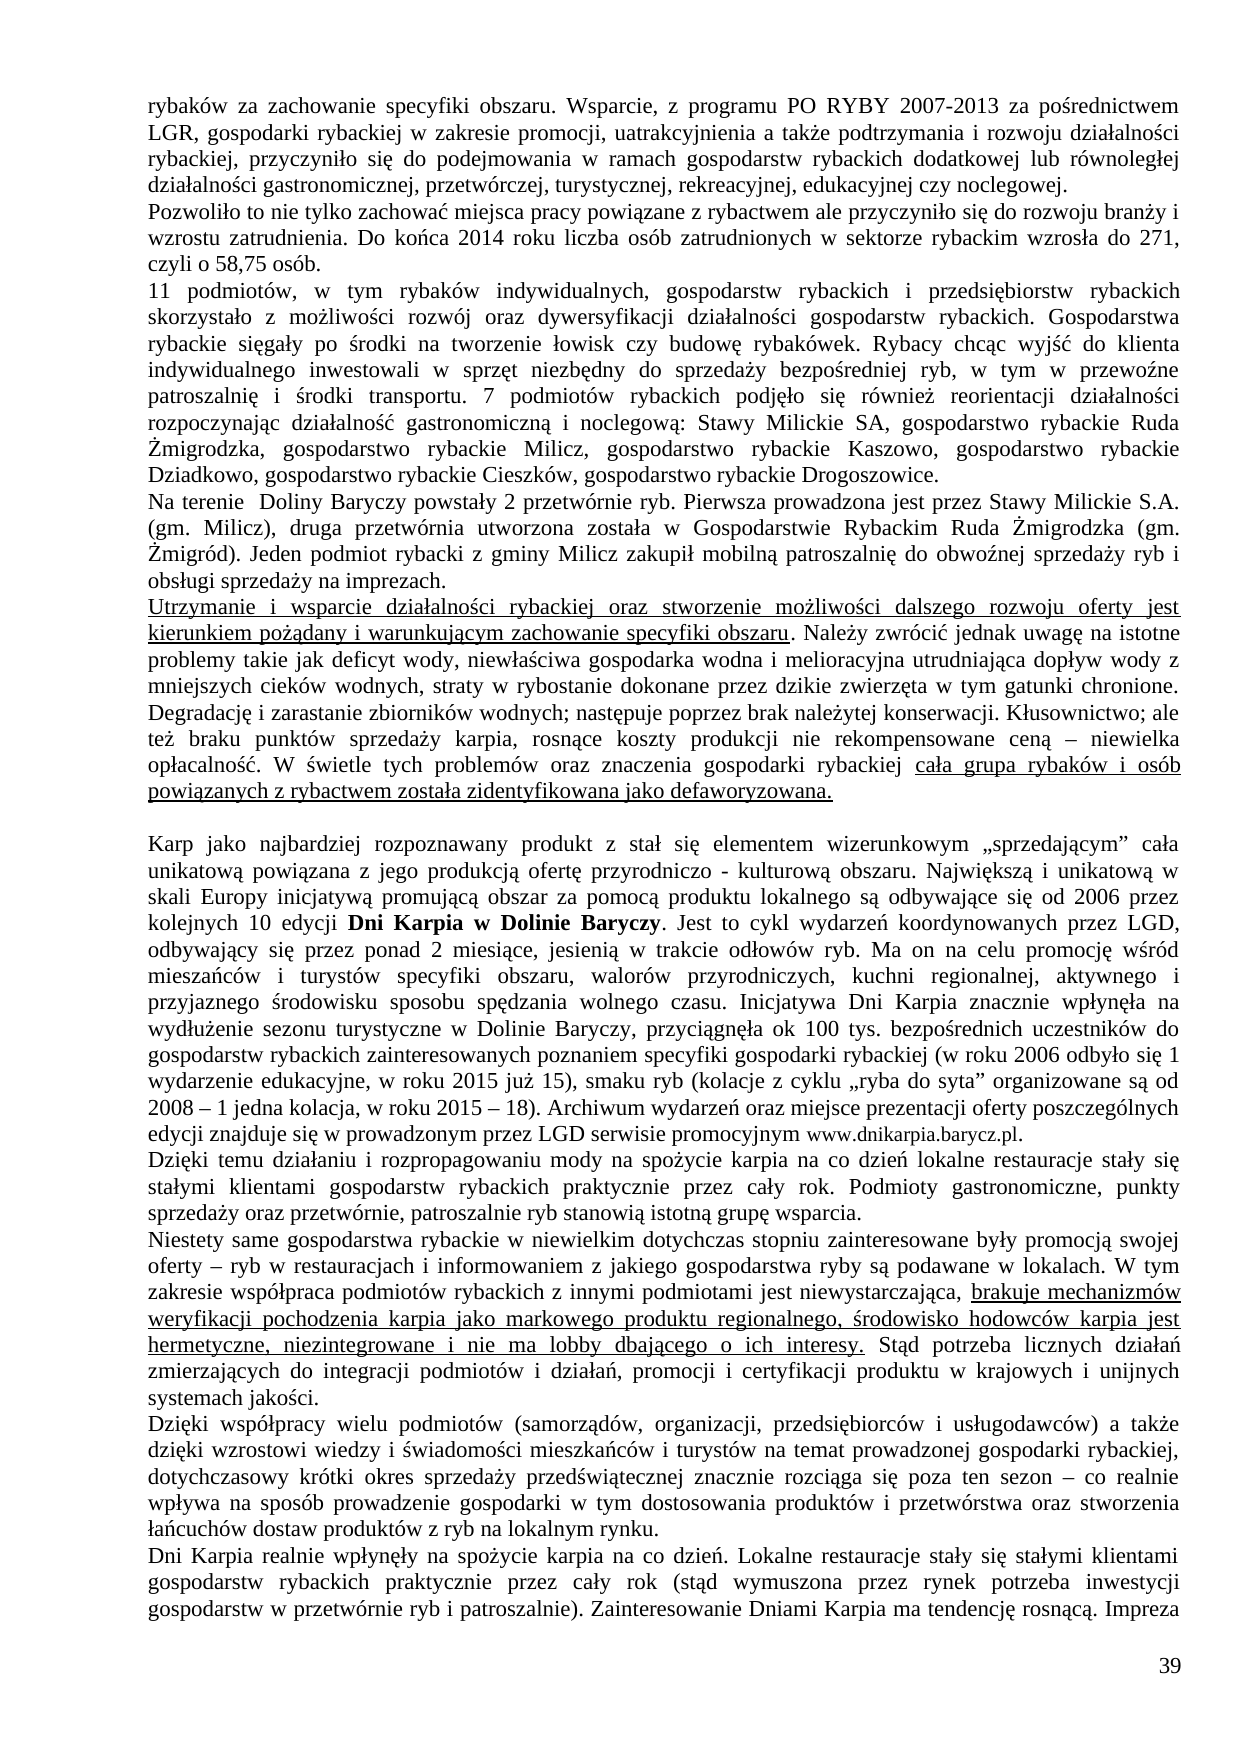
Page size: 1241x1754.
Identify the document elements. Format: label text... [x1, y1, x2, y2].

text Na terenie Doliny Baryczy powstały 2 przetwórnie ryb. Pierwsza prowadzona jest przez Stawy Milickie S.A. (gm. Milicz), druga przetwórnia utworzona została w Gospodarstwie Rybackim Ruda Żmigrodzka (gm. Żmigród). Jeden podmiot rybacki z gminy Milicz zakupił mobilną patroszalnię do obwoźnej sprzedaży ryb i obsługi sprzedaży na imprezach. [148, 488, 1181, 593]
text Dzięki współpracy wielu podmiotów (samorządów, organizacji, przedsiębiorców i usługodawców) a także dzięki wzrostowi wiedzy i świadomości mieszkańców i turystów na temat prowadzonej gospodarki rybackiej, dotychczasowy krótki okres sprzedaży przedświątecznej znacznie rozciąga się poza ten sezon – co realnie wpływa na sposób prowadzenie gospodarki w tym dostosowania produktów i przetwórstwa oraz stworzenia łańcuchów dostaw produktów z ryb na lokalnym rynku. [148, 1410, 1181, 1542]
text Niestety same gospodarstwa rybackie w niewielkim dotychczas stopniu zainteresowane były promocją swojej oferty – ryb w restauracjach i informowaniem z jakiego gospodarstwa ryby są podawane w lokalach. W tym zakresie współpraca podmiotów rybackich z innymi podmiotami jest niewystarczająca, brakuje mechanizmów weryfikacji pochodzenia karpia jako markowego produktu regionalnego, środowisko hodowców karpia jest hermetyczne, niezintegrowane i nie ma lobby dbającego o ich interesy. Stąd potrzeba licznych działań zmierzających do integracji podmiotów i działań, promocji i certyfikacji produktu w krajowych i unijnych systemach jakości. [148, 1329, 1181, 1410]
text Dzięki temu działaniu i rozpropagowaniu mody na spożycie karpia na co dzień lokalne restauracje stały się stałymi klientami gospodarstw rybackich praktycznie przez cały rok. Podmioty gastronomiczne, punkty sprzedaży oraz przetwórnie, patroszalnie ryb stanowią istotną grupę wsparcia. [148, 1147, 1181, 1226]
text Utrzymanie i wsparcie działalności rybackiej oraz stworzenie możliwości dalszego rozwoju oferty jest kierunkiem pożądany i warunkującym zachowanie specyfiki obszaru. Należy zwrócić jednak uwagę na istotne problemy takie jak deficyt wody, niewłaściwa gospodarka wodna i melioracyjna utrudniająca dopływ wody z mniejszych cieków wodnych, straty w rybostanie dokonane przez dzikie zwierzęta w tym gatunki chronione. Degradację i zarastanie zbiorników wodnych; następuje poprzez brak należytej konserwacji. Kłusownictwo; ale też braku punktów sprzedaży karpia, rosnące koszty produkcji nie rekompensowane ceną – niewielka opłacalność. W świetle tych problemów oraz znaczenia gospodarki rybackiej cała grupa rybaków i osób powiązanych z rybactwem została zidentyfikowana jako defaworyzowana. [148, 617, 1181, 804]
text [148, 1542, 1181, 1621]
text 11 podmiotów, w tym rybaków indywidualnych, gospodarstw rybackich i przedsiębiorstw rybackich skorzystało z możliwości rozwój oraz dywersyfikacji działalności gospodarstw rybackich. Gospodarstwa rybackie sięgały po środki na tworzenie łowisk czy budowę rybakówek. Rybacy chcąc wyjść do klienta indywidualnego inwestowali w sprzęt niezbędny do sprzedaży bezpośredniej ryb, w tym w przewoźne patroszalnię i środki transportu. 7 podmiotów rybackich podjęło się również reorientacji działalności rozpoczynając działalność gastronomiczną i noclegową: Stawy Milickie SA, gospodarstwo rybackie Ruda Żmigrodzka, gospodarstwo rybackie Milicz, gospodarstwo rybackie Kaszowo, gospodarstwo rybackie Dziadkowo, gospodarstwo rybackie Cieszków, gospodarstwo rybackie Drogoszowice. [148, 277, 1181, 488]
text Karp jako najbardziej rozpoznawany produkt z stał się elementem wizerunkowym „sprzedającym” cała unikatową powiązana z jego produkcją ofertę przyrodniczo - kulturową obszaru. Największą i unikatową w skali Europy inicjatywą promującą obszar za pomocą produktu lokalnego są odbywające się od 2006 przez kolejnych 10 edycji Dni Karpia w Dolinie Baryczy. Jest to cykl wydarzeń koordynowanych przez LGD, odbywający się przez ponad 2 miesiące, jesienią w trakcie odłowów ryb. Ma on na celu promocję wśród mieszańców i turystów specyfiki obszaru, walorów przyrodniczych, kuchni regionalnej, aktywnego i przyjaznego środowisku sposobu spędzania wolnego czasu. Inicjatywa Dni Karpia znacznie wpłynęła na wydłużenie sezonu turystyczne w Dolinie Baryczy, przyciągnęła ok 100 tys. bezpośrednich uczestników do gospodarstw rybackich zainteresowanych poznaniem specyfiki gospodarki rybackiej (w roku 2006 odbyło się 1 wydarzenie edukacyjne, w roku 2015 już 15), smaku ryb (kolacje z cyklu „ryba do syta” organizowane są od 2008 – 1 jedna kolacja, w roku 2015 – 18). Archiwum wydarzeń oraz miejsce prezentacji oferty poszczególnych edycji znajduje się w prowadzonym przez LGD serwisie promocyjnym www.dnikarpia.barycz.pl. [148, 830, 1181, 1147]
text Pozwoliło to nie tylko zachować miejsca pracy powiązane z rybactwem ale przyczyniło się do rozwoju branży i wzrostu zatrudnienia. Do końca 2014 roku liczba osób zatrudnionych w sektorze rybackim wzrosła do 271, czyli o 58,75 osób. [148, 198, 1181, 277]
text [148, 92, 1181, 198]
text Niestety same gospodarstwa rybackie w niewielkim dotychczas stopniu zainteresowane były promocją swojej oferty – ryb w restauracjach i informowaniem z jakiego gospodarstwa ryby są podawane w lokalach. W tym zakresie współpraca podmiotów rybackich z innymi podmiotami jest niewystarczająca, brakuje mechanizmów weryfikacji pochodzenia karpia jako markowego produktu regionalnego, środowisko hodowców karpia jest hermetyczne, niezintegrowane i nie ma lobby dbającego o ich interesy. Stąd potrzeba licznych działań zmierzających do integracji podmiotów i działań, promocji i certyfikacji produktu w krajowych i unijnych systemach jakości. [148, 1226, 1181, 1328]
